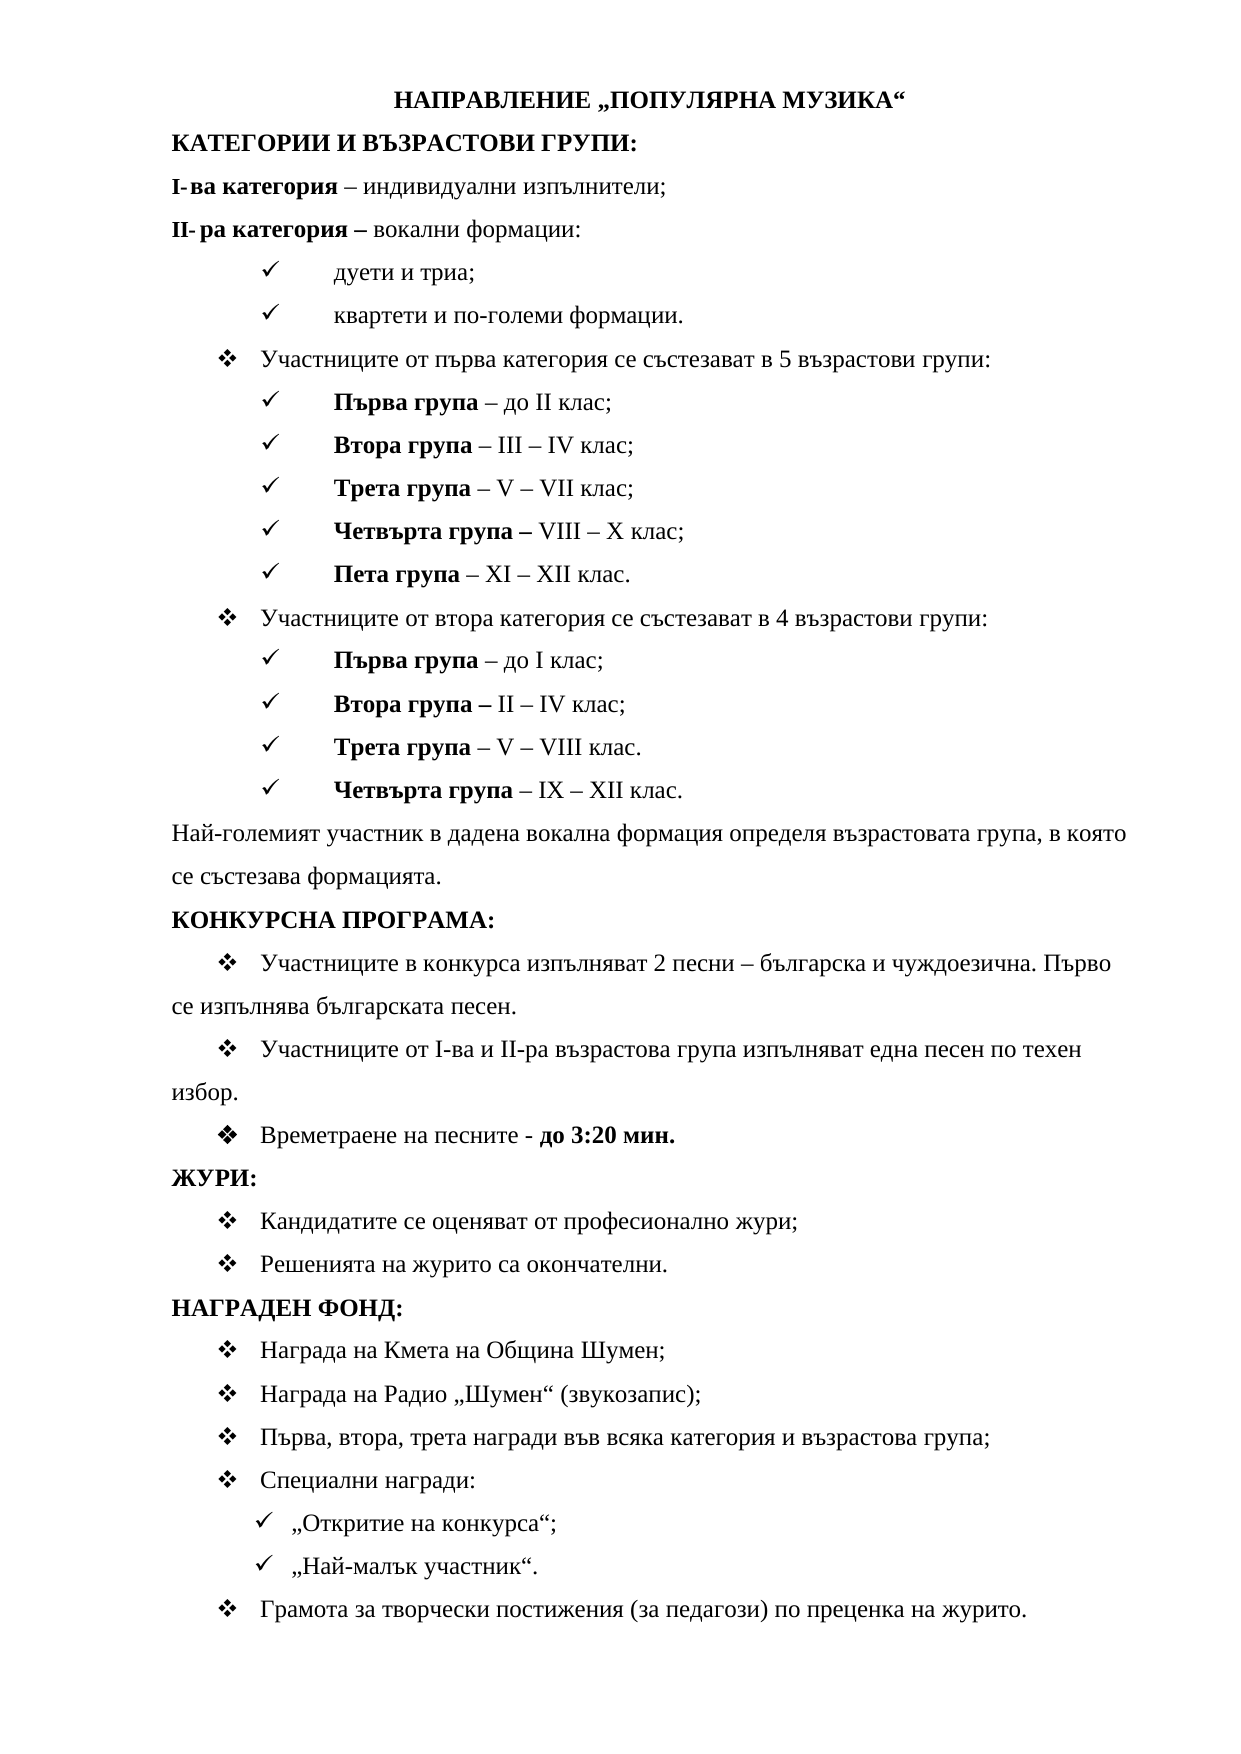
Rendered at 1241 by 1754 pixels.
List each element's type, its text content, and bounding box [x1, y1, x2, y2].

list квартети и по-големи формации. [260, 301, 1198, 329]
list Решенията на журито са окончателни. [216, 1249, 1198, 1278]
list Участниците от първа категория се състезават в 5 възрастови групи: [216, 344, 1198, 373]
list Кандидатите се оценяват от професионално жури; [216, 1207, 1198, 1235]
list Трета група – V – VII клас; [260, 473, 1198, 502]
list Първа група – до ІI клас; [260, 387, 1198, 416]
list Грамота за творчески постижения (за педагози) по преценка на журито. [216, 1594, 1198, 1623]
list Първа, втора, трета награди във всяка категория и възрастова група; [216, 1422, 1198, 1451]
subtitle КОНКУРСНА ПРОГРАМА: [171, 905, 1198, 934]
list Специални награди: [216, 1465, 1198, 1494]
list Времетраене на песните - до 3:20 мин. ЖУРИ: [171, 1120, 675, 1192]
list Четвърта група – IX – XII клас. [260, 775, 1198, 804]
text Най-големият участник в дадена вокална формация определя възрастовата група, в която се състезава формацията. [171, 818, 1129, 890]
list Пета група – XI – XII клас. [260, 559, 1198, 588]
list „Откритие на конкурса“; [253, 1508, 1198, 1537]
list ра категория – вокални формации: [171, 214, 1198, 243]
list Втора група – IІI – IV клас; [260, 430, 1198, 459]
list ва категория – индивидуални изпълнители; [171, 172, 1198, 200]
list дуети и триа; [260, 257, 1198, 286]
list Четвърта група – VIII – X клас; [260, 516, 1198, 545]
list Участниците в конкурса изпълняват 2 песни – българска и чуждоезична. Първо се изпълнява българската песен. [171, 948, 1128, 1019]
list Награда на Кмета на Община Шумен; [216, 1336, 1198, 1364]
list Трета група – V – VIII клас. [260, 732, 1198, 761]
list Първа група – до I клас; [260, 646, 1198, 674]
list Награда на Радио „Шумен“ (звукозапис); [216, 1379, 1198, 1408]
subtitle НАГРАДЕН ФОНД: [171, 1293, 1198, 1322]
list Участниците от втора категория се състезават в 4 възрастови групи: [216, 603, 1198, 631]
list Втора група – II – IV клас; [260, 689, 1198, 718]
subtitle НАПРАВЛЕНИЕ „ПОПУЛЯРНА МУЗИКА“ КАТЕГОРИИ И ВЪЗРАСТОВИ ГРУПИ: [171, 85, 907, 157]
list Участниците от I-ва и II-ра възрастова група изпълняват една песен по техен избор. [171, 1034, 1128, 1106]
list „Най-малък участник“. [253, 1551, 1198, 1580]
